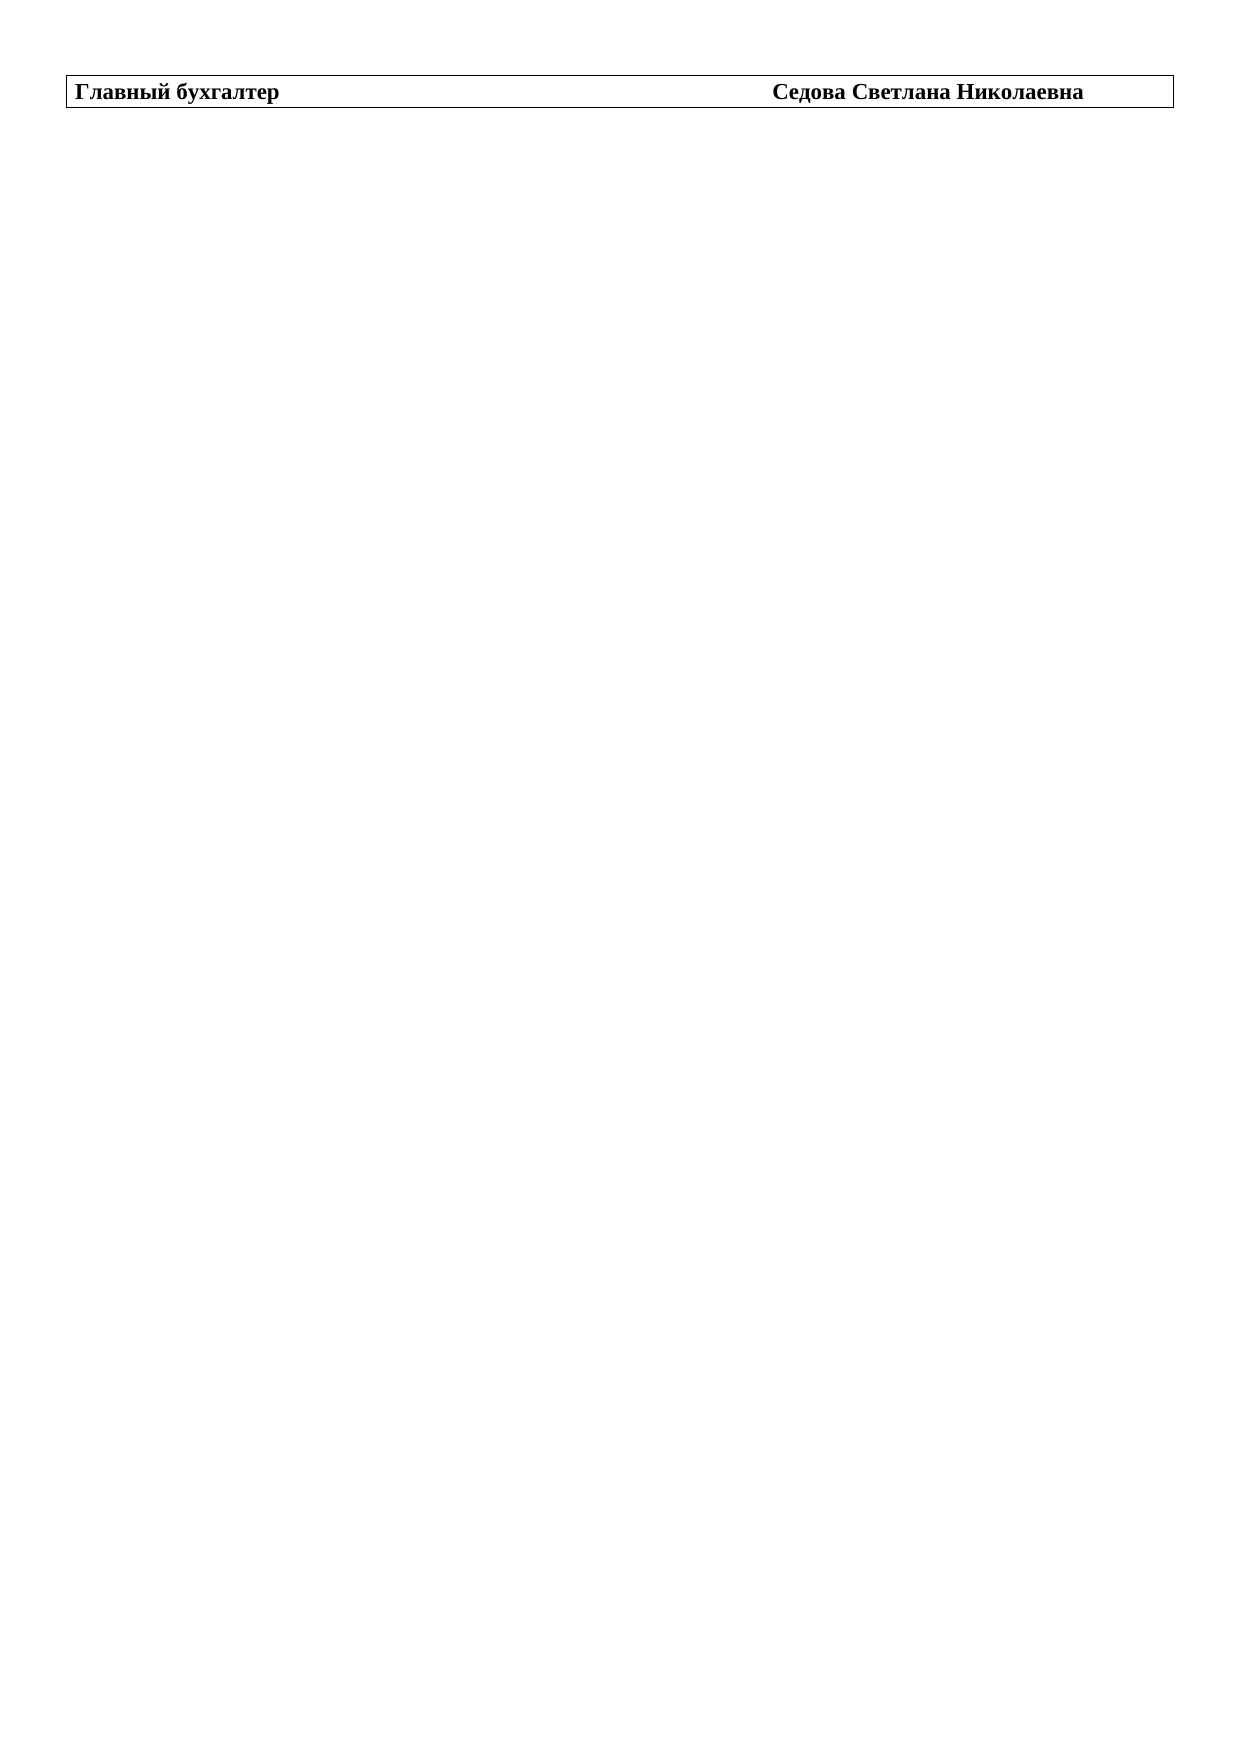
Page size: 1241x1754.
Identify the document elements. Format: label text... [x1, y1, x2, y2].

text Главный бухгалтер Седова Светлана Николаевна [67, 76, 1173, 107]
